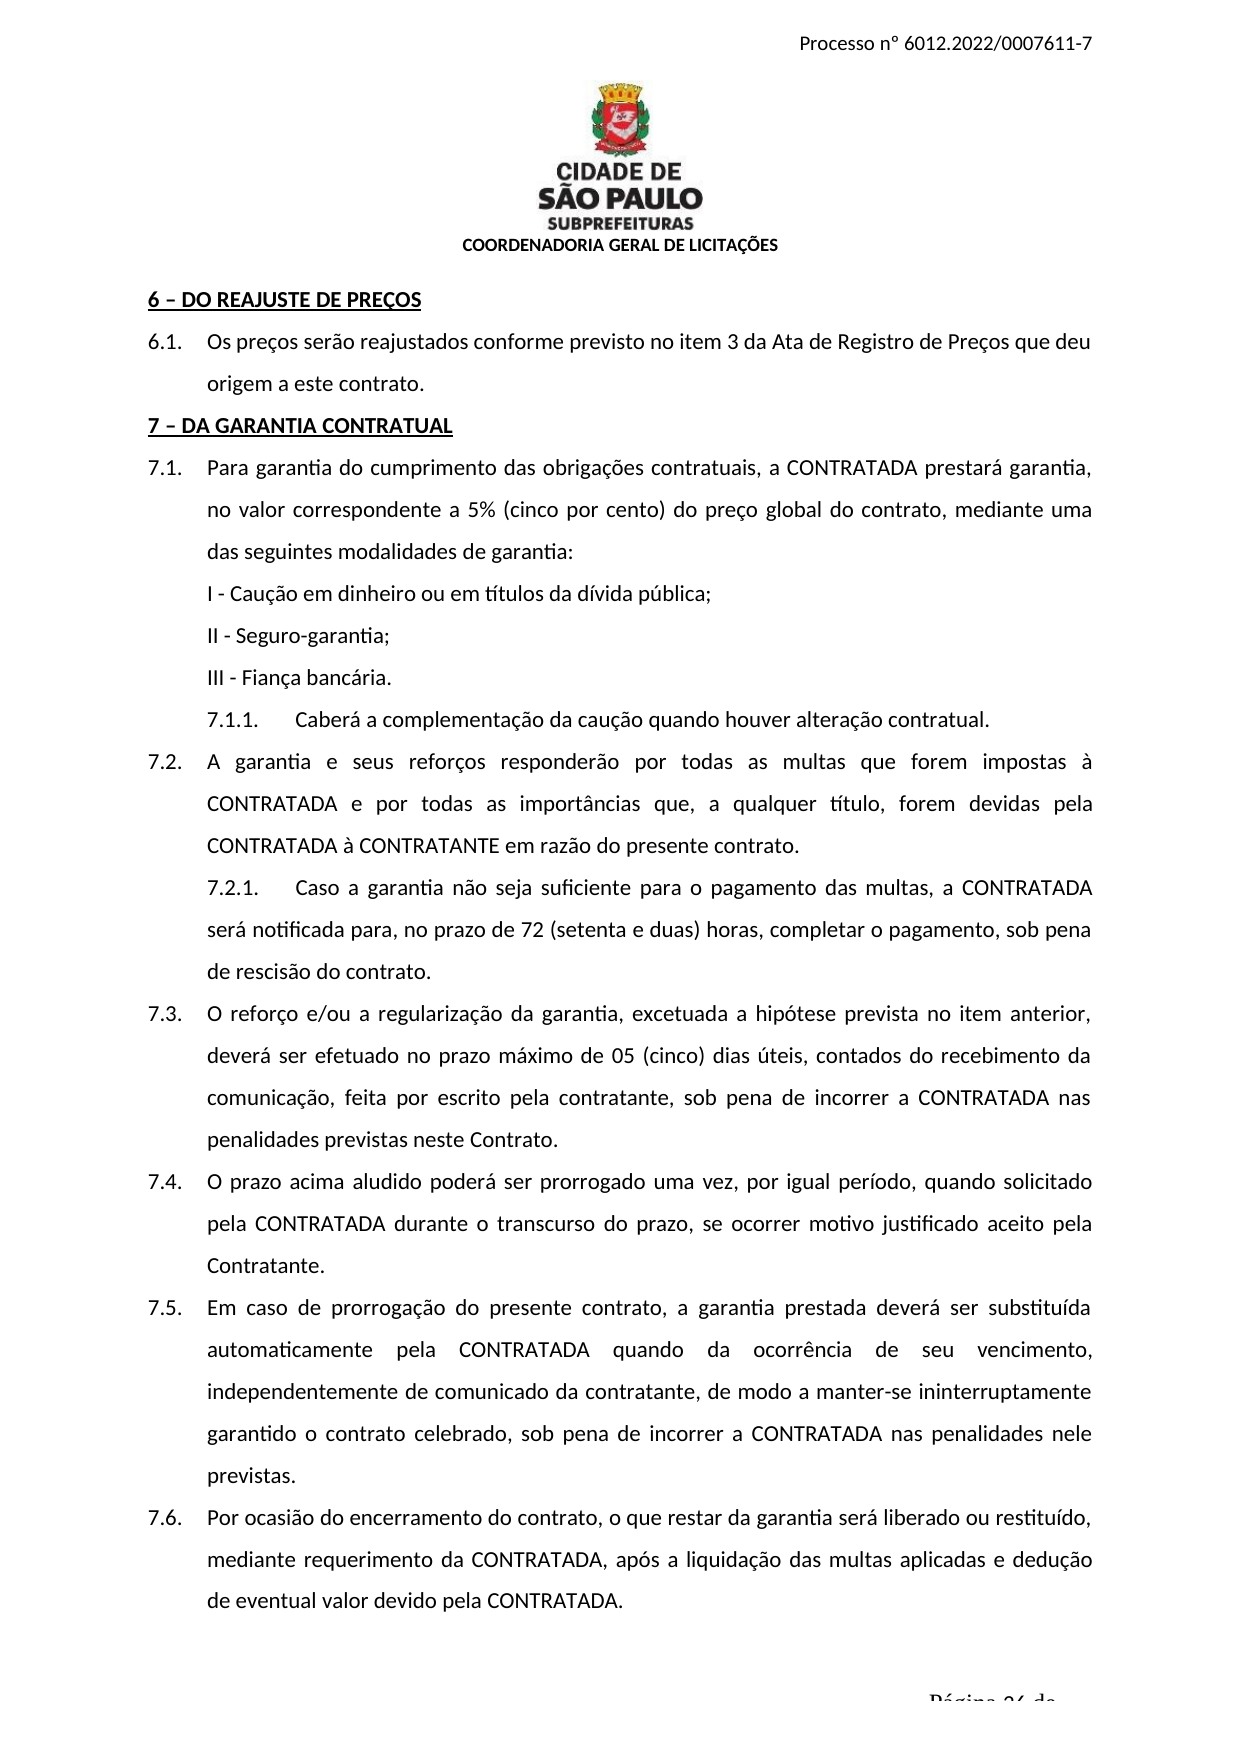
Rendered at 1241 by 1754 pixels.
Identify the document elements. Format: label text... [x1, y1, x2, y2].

list A garantia e seus reforços responderão por todas as multas que forem impostas à CONTRATADA e por todas as importâncias que, a qualquer título, forem devidas pela CONTRATADA à CONTRATANTE em razão do presente contrato. [148, 747, 1093, 859]
picture [535, 80, 703, 233]
list Caso a garantia não seja suficiente para o pagamento das multas, a CONTRATADA será notificada para, no prazo de 72 (setenta e duas) horas, completar o pagamento, sob pena de rescisão do contrato. [207, 873, 1093, 985]
list Por ocasião do encerramento do contrato, o que restar da garantia será liberado ou restituído, mediante requerimento da CONTRATADA, após a liquidação das multas aplicadas e dedução de eventual valor devido pela CONTRATADA. [148, 1503, 1093, 1615]
subtitle – DO REAJUSTE DE PREÇOS [148, 285, 1115, 313]
text I - Caução em dinheiro ou em títulos da dívida pública; II - Seguro-garantia; [207, 579, 714, 649]
list O prazo acima aludido poderá ser prorrogado uma vez, por igual período, quando solicitado pela CONTRATADA durante o transcurso do prazo, se ocorrer motivo justificado aceito pela Contratante. [148, 1167, 1093, 1279]
text COORDENADORIA GERAL DE LICITAÇÕES [315, 233, 925, 256]
subtitle – DA GARANTIA CONTRATUAL [148, 411, 1115, 439]
list Caberá a complementação da caução quando houver alteração contratual. [207, 705, 1115, 733]
list Em caso de prorrogação do presente contrato, a garantia prestada deverá ser substituída automaticamente pela CONTRATADA quando da ocorrência de seu vencimento, independentemente de comunicado da contratante, de modo a manter-se ininterruptamente garantido o contrato celebrado, sob pena de incorrer a CONTRATADA nas penalidades nele previstas. [148, 1293, 1093, 1489]
list Os preços serão reajustados conforme previsto no item 3 da Ata de Registro de Preços que deu origem a este contrato. [148, 327, 1093, 397]
list Para garantia do cumprimento das obrigações contratuais, a CONTRATADA prestará garantia, no valor correspondente a 5% (cinco por cento) do preço global do contrato, mediante uma das seguintes modalidades de garantia: [148, 453, 1093, 565]
list O reforço e/ou a regularização da garantia, excetuada a hipótese prevista no item anterior, deverá ser efetuado no prazo máximo de 05 (cinco) dias úteis, contados do recebimento da comunicação, feita por escrito pela contratante, sob pena de incorrer a CONTRATADA nas penalidades previstas neste Contrato. [148, 999, 1093, 1153]
text III - Fiança bancária. [207, 663, 1115, 691]
